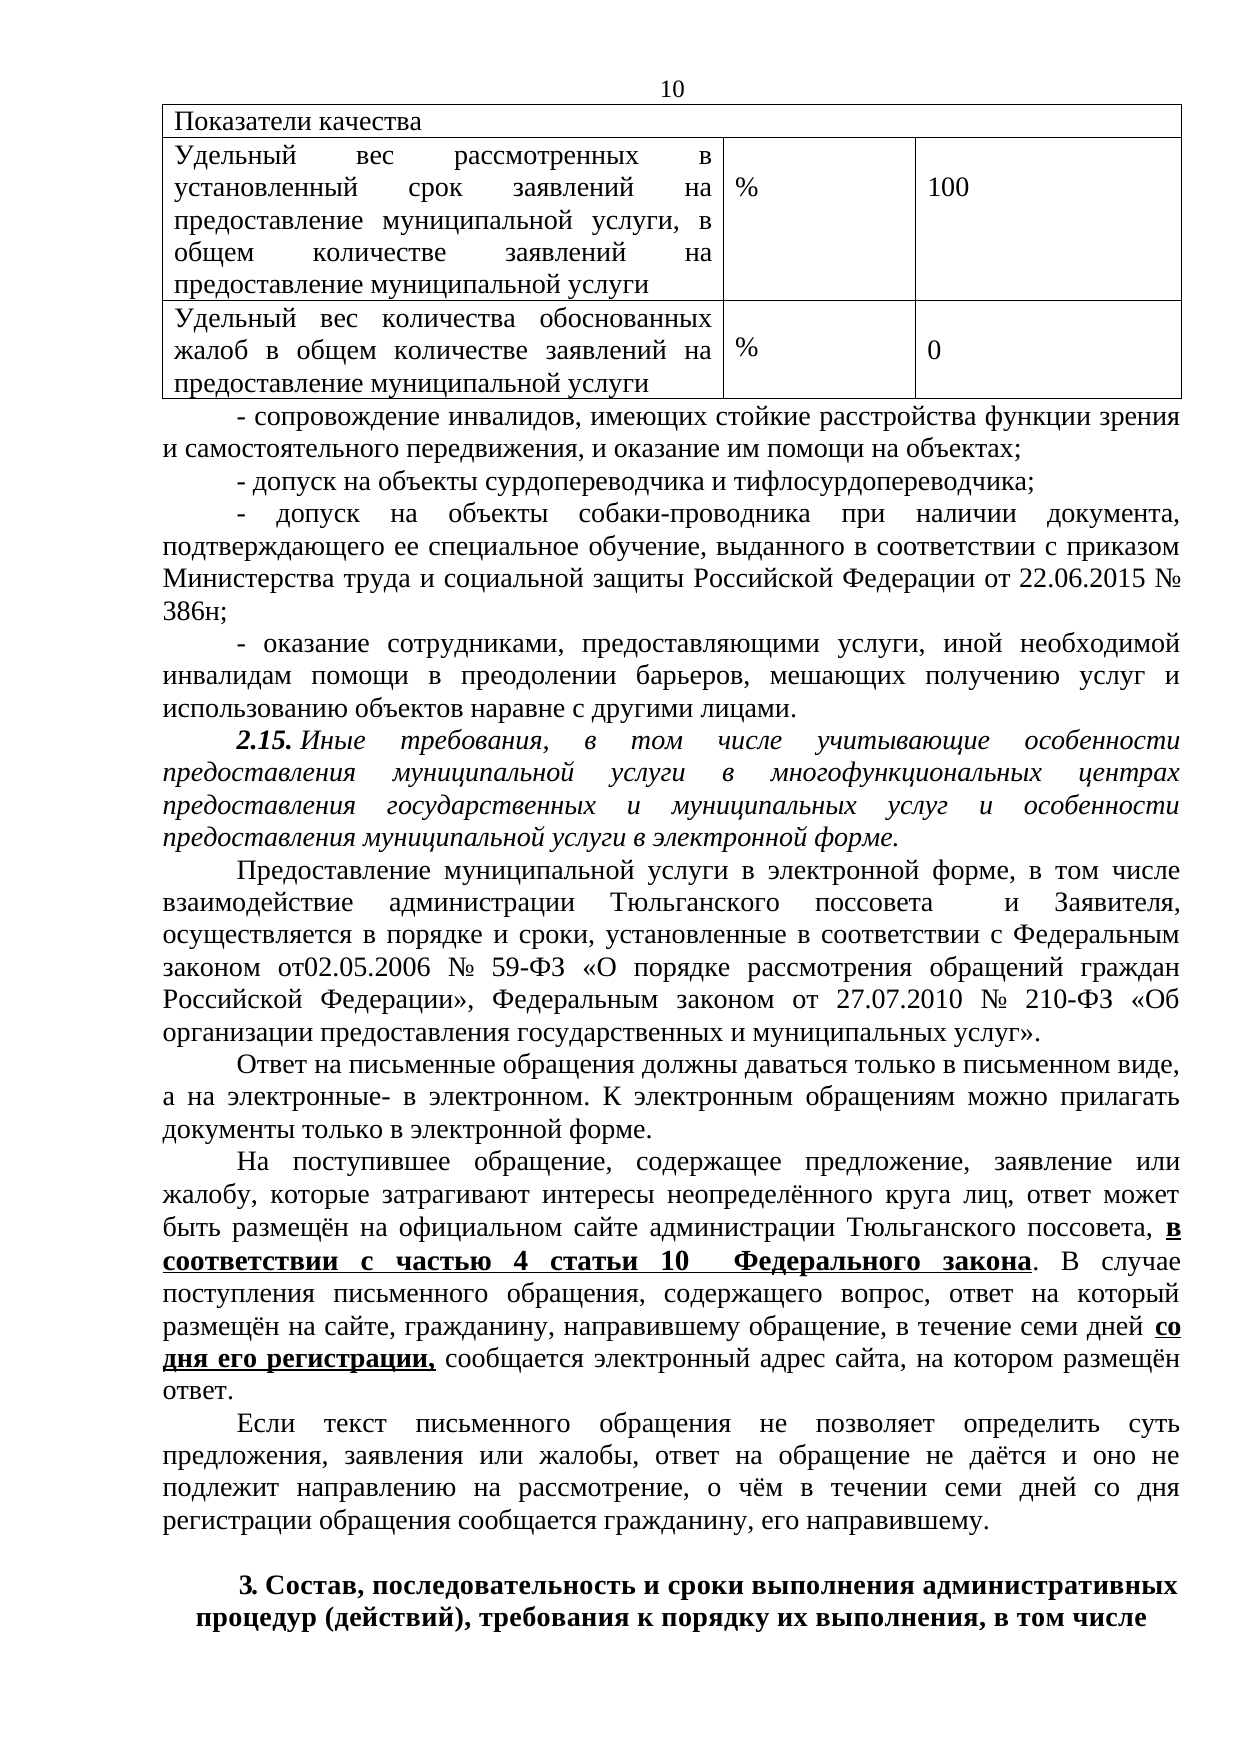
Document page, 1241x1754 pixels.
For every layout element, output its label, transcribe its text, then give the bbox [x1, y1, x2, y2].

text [162, 1568, 1181, 1632]
table_cell Удельный вес количества обоснованных жалоб в общем количестве заявлений на предоставление муниципальной услуги [163, 301, 723, 398]
table_cell % [724, 138, 915, 300]
text - оказание сотрудниками, предоставляющими услуги, иной необходимой инвалидам помощи в преодолении барьеров, мешающих получению услуг и использованию объектов наравне с другими лицами. [162, 626, 1181, 723]
text - допуск на объекты собаки-проводника при наличии документа, подтверждающего ее специальное обучение, выданного в соответствии с приказом Министерства труда и социальной защиты Российской Федерации от 22.06.2015 № 386н; [162, 496, 1181, 626]
table_cell 0 [916, 301, 1181, 398]
table_cell Удельный вес рассмотренных в установленный срок заявлений на предоставление муниципальной услуги, в общем количестве заявлений на предоставление муниципальной услуги [163, 138, 723, 300]
text На поступившее обращение, содержащее предложение, заявление или жалобу, которые затрагивают интересы неопределённого круга лиц, ответ может быть размещён на официальном сайте администрации Тюльганского поссовета, в соответствии с частью 4 статьи 10 Федерального закона. В случае поступления письменного обращения, содержащего вопрос, ответ на который размещён на сайте, гражданину, направившему обращение, в течение семи дней со дня его регистрации, сообщается электронный адрес сайта, на котором размещён ответ. [162, 1144, 1181, 1406]
table_cell 100 [916, 138, 1181, 300]
text - сопровождение инвалидов, имеющих стойкие расстройства функции зрения и самостоятельного передвижения, и оказание им помощи на объектах; [162, 399, 1181, 464]
text Если текст письменного обращения не позволяет определить суть предложения, заявления или жалобы, ответ на обращение не даётся и оно не подлежит направлению на рассмотрение, о чём в течении семи дней со дня регистрации обращения сообщается гражданину, его направившему. [162, 1406, 1181, 1535]
text - допуск на объекты сурдопереводчика и тифлосурдопереводчика; [162, 464, 1181, 496]
table_cell % [724, 301, 915, 398]
table_cell Показатели качества [163, 105, 1181, 137]
text Предоставление муниципальной услуги в электронной форме, в том числе взаимодействие администрации Тюльганского поссовета и Заявителя, осуществляется в порядке и сроки, установленные в соответствии с Федеральным законом от02.05.2006 № 59-ФЗ «О порядке рассмотрения обращений граждан Российской Федерации», Федеральным законом от 27.07.2010 № 210-ФЗ «Об организации предоставления государственных и муниципальных услуг». [162, 853, 1181, 1047]
text Ответ на письменные обращения должны даваться только в письменном виде, а на электронные- в электронном. К электронным обращениям можно прилагать документы только в электронной форме. [162, 1047, 1181, 1144]
text 2.15. Иные требования, в том числе учитывающие особенности предоставления муниципальной услуги в многофункциональных центрах предоставления государственных и муниципальных услуг и особенности предоставления муниципальной услуги в электронной форме. [162, 723, 1181, 853]
